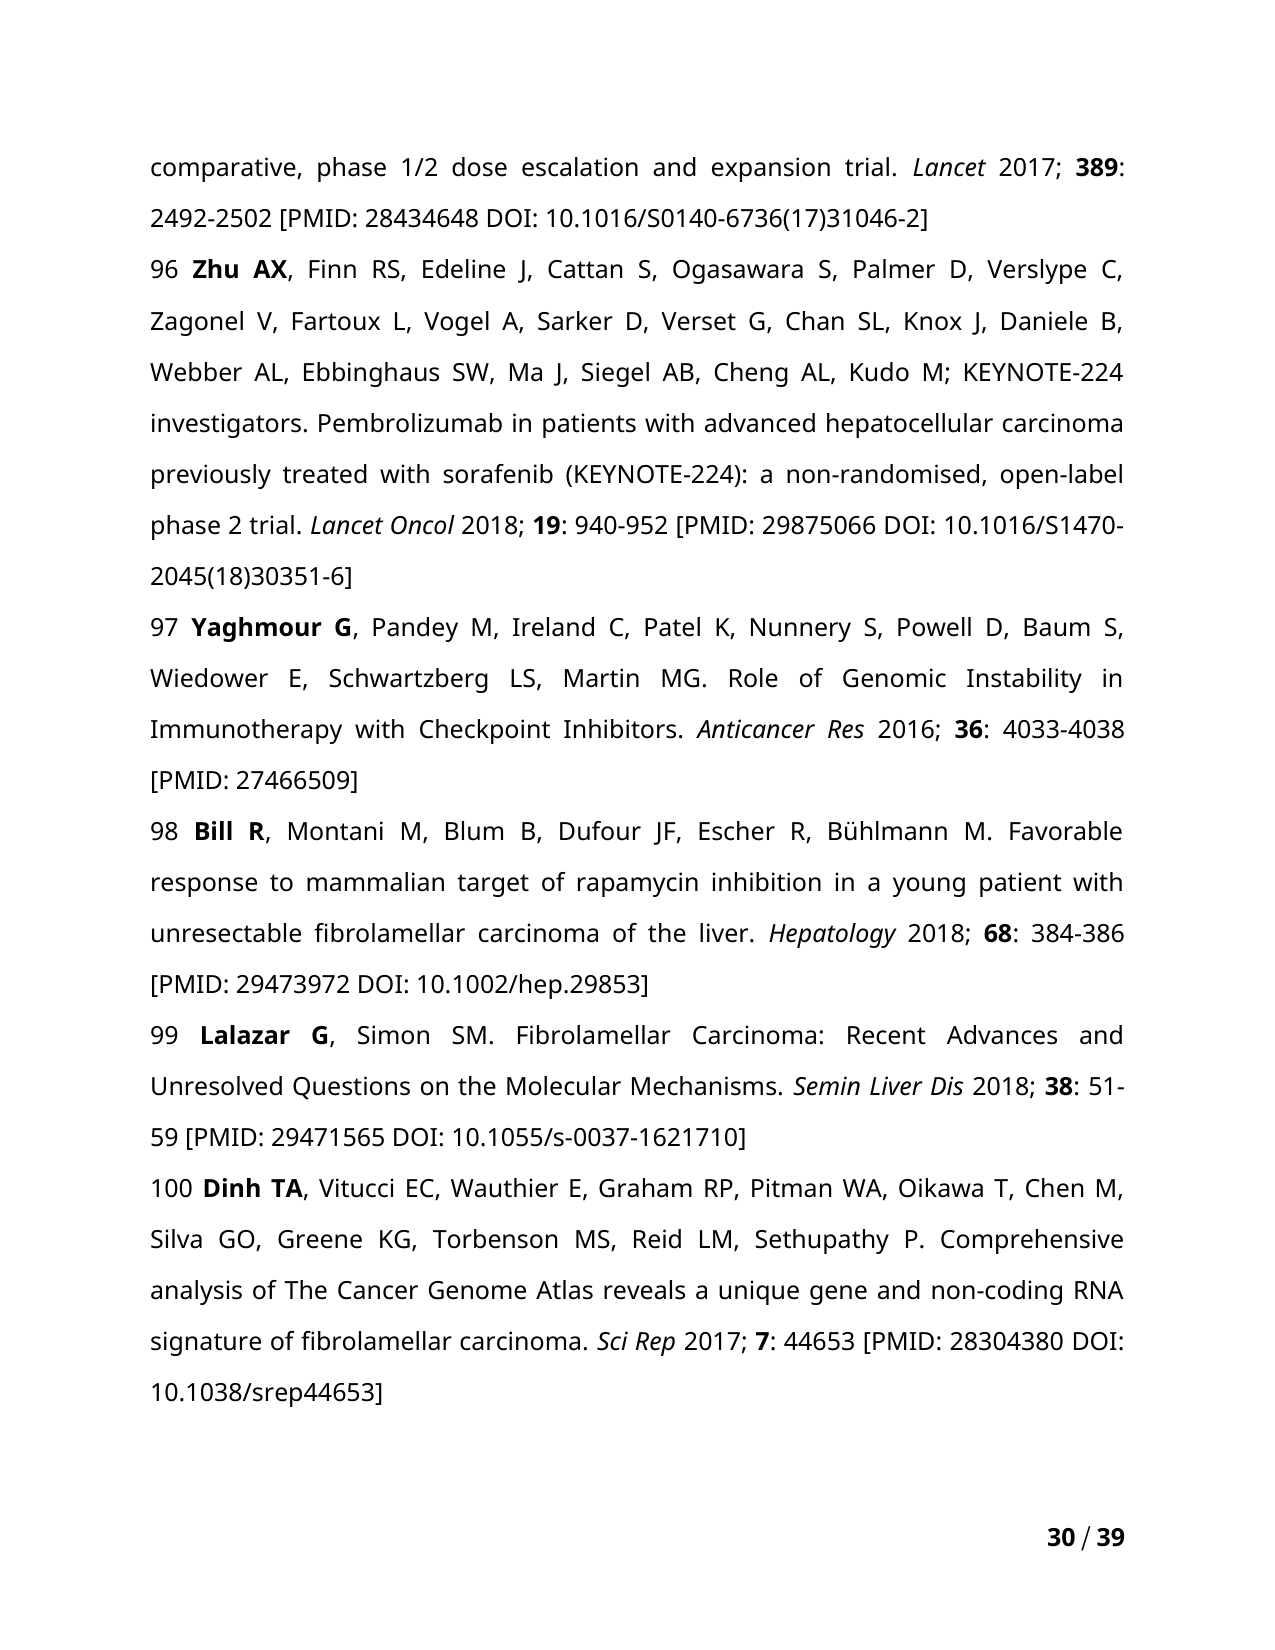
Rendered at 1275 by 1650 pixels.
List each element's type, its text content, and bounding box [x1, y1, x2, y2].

text 99 Lalazar G, Simon SM. Fibrolamellar Carcinoma: Recent Advances and Unresolved Questions on the Molecular Mechanisms. Semin Liver Dis 2018; 38: 51-59 [PMID: 29471565 DOI: 10.1055/s-0037-1621710] [150, 1018, 1125, 1154]
text 98 Bill R, Montani M, Blum B, Dufour JF, Escher R, Bühlmann M. Favorable response to mammalian target of rapamycin inhibition in a young patient with unresectable fibrolamellar carcinoma of the liver. Hepatology 2018; 68: 384-386 [PMID: 29473972 DOI: 10.1002/hep.29853] [150, 813, 1125, 1001]
text 97 Yaghmour G, Pandey M, Ireland C, Patel K, Nunnery S, Powell D, Baum S, Wiedower E, Schwartzberg LS, Martin MG. Role of Genomic Instability in Immunotherapy with Checkpoint Inhibitors. Anticancer Res 2016; 36: 4033-4038 [PMID: 27466509] [150, 609, 1125, 797]
text 96 Zhu AX, Finn RS, Edeline J, Cattan S, Ogasawara S, Palmer D, Verslype C, Zagonel V, Fartoux L, Vogel A, Sarker D, Verset G, Chan SL, Knox J, Daniele B, Webber AL, Ebbinghaus SW, Ma J, Siegel AB, Cheng AL, Kudo M; KEYNOTE-224 investigators. Pembrolizumab in patients with advanced hepatocellular carcinoma previously treated with sorafenib (KEYNOTE-224): a non-randomised, open-label phase 2 trial. Lancet Oncol 2018; 19: 940-952 [PMID: 29875066 DOI: 10.1016/S1470-2045(18)30351-6] [150, 252, 1125, 592]
text 100 Dinh TA, Vitucci EC, Wauthier E, Graham RP, Pitman WA, Oikawa T, Chen M, Silva GO, Greene KG, Torbenson MS, Reid LM, Sethupathy P. Comprehensive analysis of The Cancer Genome Atlas reveals a unique gene and non-coding RNA signature of fibrolamellar carcinoma. Sci Rep 2017; 7: 44653 [PMID: 28304380 DOI: 10.1038/srep44653] [150, 1171, 1125, 1409]
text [150, 150, 1125, 235]
